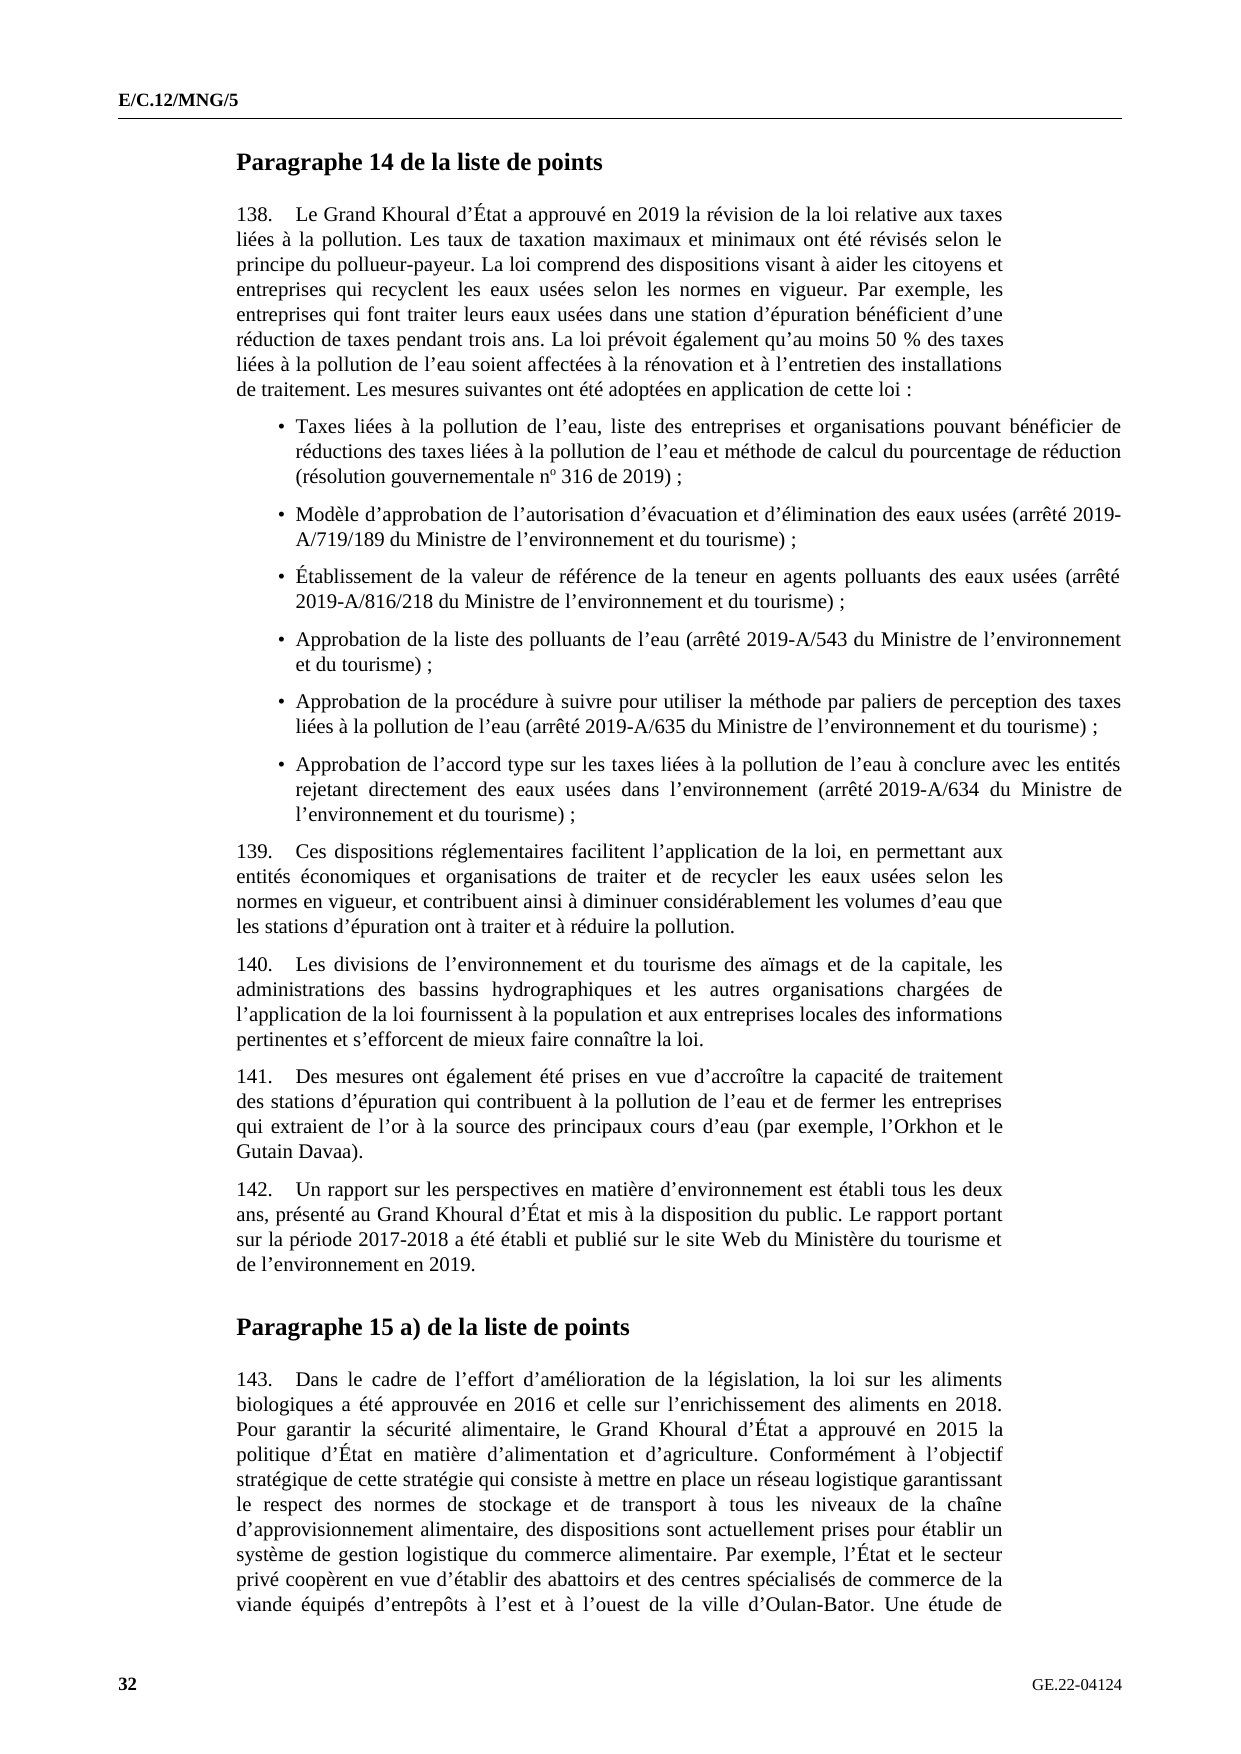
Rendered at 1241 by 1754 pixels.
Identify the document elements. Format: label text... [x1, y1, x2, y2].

text 142. Un rapport sur les perspectives en matière d’environnement est établi tous les deux ans, présenté au Grand Khoural d’État et mis à la disposition du public. Le rapport portant sur la période 2017-2018 a été établi et publié sur le site Web du Ministère du tourisme et de l’environnement en 2019. [236, 1176, 1004, 1276]
text Approbation de l’accord type sur les taxes liées à la pollution de l’eau à conclure avec les entités rejetant directement des eaux usées dans l’environnement (arrêté 2019-A/634 du Ministre de l’environnement et du tourisme) ; [278, 751, 1122, 826]
text 139. Ces dispositions réglementaires facilitent l’application de la loi, en permettant aux entités économiques et organisations de traiter et de recycler les eaux usées selon les normes en vigueur, et contribuent ainsi à diminuer considérablement les volumes d’eau que les stations d’épuration ont à traiter et à réduire la pollution. [236, 838, 1004, 938]
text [236, 1366, 1004, 1616]
text 140. Les divisions de l’environnement et du tourisme des aïmags et de la capitale, les administrations des bassins hydrographiques et les autres organisations chargées de l’application de la loi fournissent à la population et aux entreprises locales des informations pertinentes et s’efforcent de mieux faire connaître la loi. [236, 951, 1004, 1051]
text 138. Le Grand Khoural d’État a approuvé en 2019 la révision de la loi relative aux taxes liées à la pollution. Les taux de taxation maximaux et minimaux ont été révisés selon le principe du pollueur-payeur. La loi comprend des dispositions visant à aider les citoyens et entreprises qui recyclent les eaux usées selon les normes en vigueur. Par exemple, les entreprises qui font traiter leurs eaux usées dans une station d’épuration bénéficient d’une réduction de taxes pendant trois ans. La loi prévoit également qu’au moins 50 % des taxes liées à la pollution de l’eau soient affectées à la rénovation et à l’entretien des installations de traitement. Les mesures suivantes ont été adoptées en application de cette loi : [236, 201, 1004, 401]
text Paragraphe 14 de la liste de points [118, 148, 1004, 176]
text Modèle d’approbation de l’autorisation d’évacuation et d’élimination des eaux usées (arrêté 2019-A/719/189 du Ministre de l’environnement et du tourisme) ; [278, 501, 1122, 551]
text Taxes liées à la pollution de l’eau, liste des entreprises et organisations pouvant bénéficier de réductions des taxes liées à la pollution de l’eau et méthode de calcul du pourcentage de réduction (résolution gouvernementale no 316 de 2019) ; [278, 413, 1122, 488]
text Paragraphe 15 a) de la liste de points [118, 1313, 1004, 1341]
text Approbation de la liste des polluants de l’eau (arrêté 2019-A/543 du Ministre de l’environnement et du tourisme) ; [278, 626, 1122, 676]
text Approbation de la procédure à suivre pour utiliser la méthode par paliers de perception des taxes liées à la pollution de l’eau (arrêté 2019-A/635 du Ministre de l’environnement et du tourisme) ; [278, 688, 1122, 738]
text 141. Des mesures ont également été prises en vue d’accroître la capacité de traitement des stations d’épuration qui contribuent à la pollution de l’eau et de fermer les entreprises qui extraient de l’or à la source des principaux cours d’eau (par exemple, l’Orkhon et le Gutain Davaa). [236, 1063, 1004, 1163]
text Établissement de la valeur de référence de la teneur en agents polluants des eaux usées (arrêté 2019-A/816/218 du Ministre de l’environnement et du tourisme) ; [278, 563, 1122, 613]
